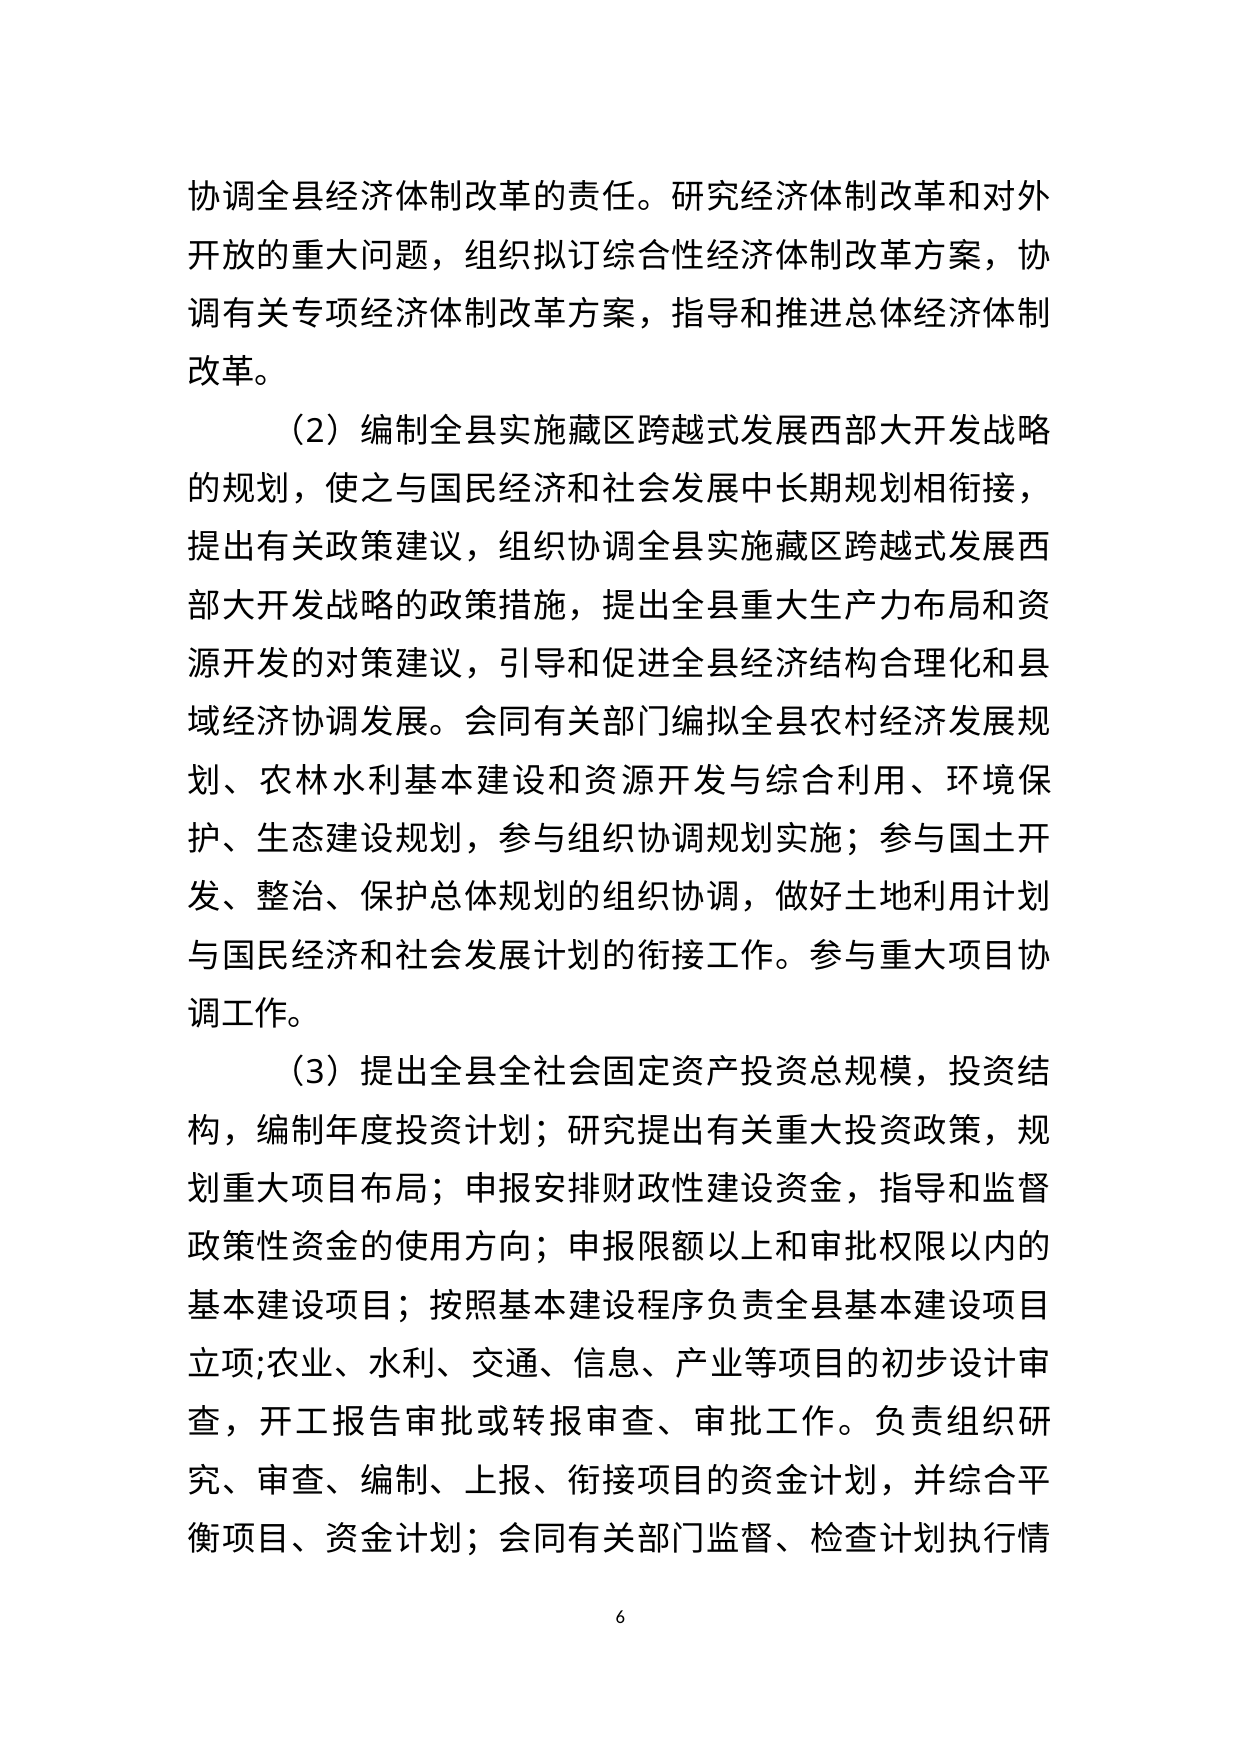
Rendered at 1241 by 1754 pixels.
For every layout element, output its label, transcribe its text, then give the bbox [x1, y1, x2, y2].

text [187, 1037, 1053, 1562]
text （2）编制全县实施藏区跨越式发展西部大开发战略的规划，使之与国民经济和社会发展中长期规划相衔接，提出有关政策建议，组织协调全县实施藏区跨越式发展西部大开发战略的政策措施，提出全县重大生产力布局和资源开发的对策建议，引导和促进全县经济结构合理化和县域经济协调发展。会同有关部门编拟全县农村经济发展规划、农林水利基本建设和资源开发与综合利用、环境保护、生态建设规划，参与组织协调规划实施；参与国土开发、整治、保护总体规划的组织协调，做好土地利用计划与国民经济和社会发展计划的衔接工作。参与重大项目协调工作。 [187, 395, 1053, 1037]
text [187, 162, 1053, 395]
